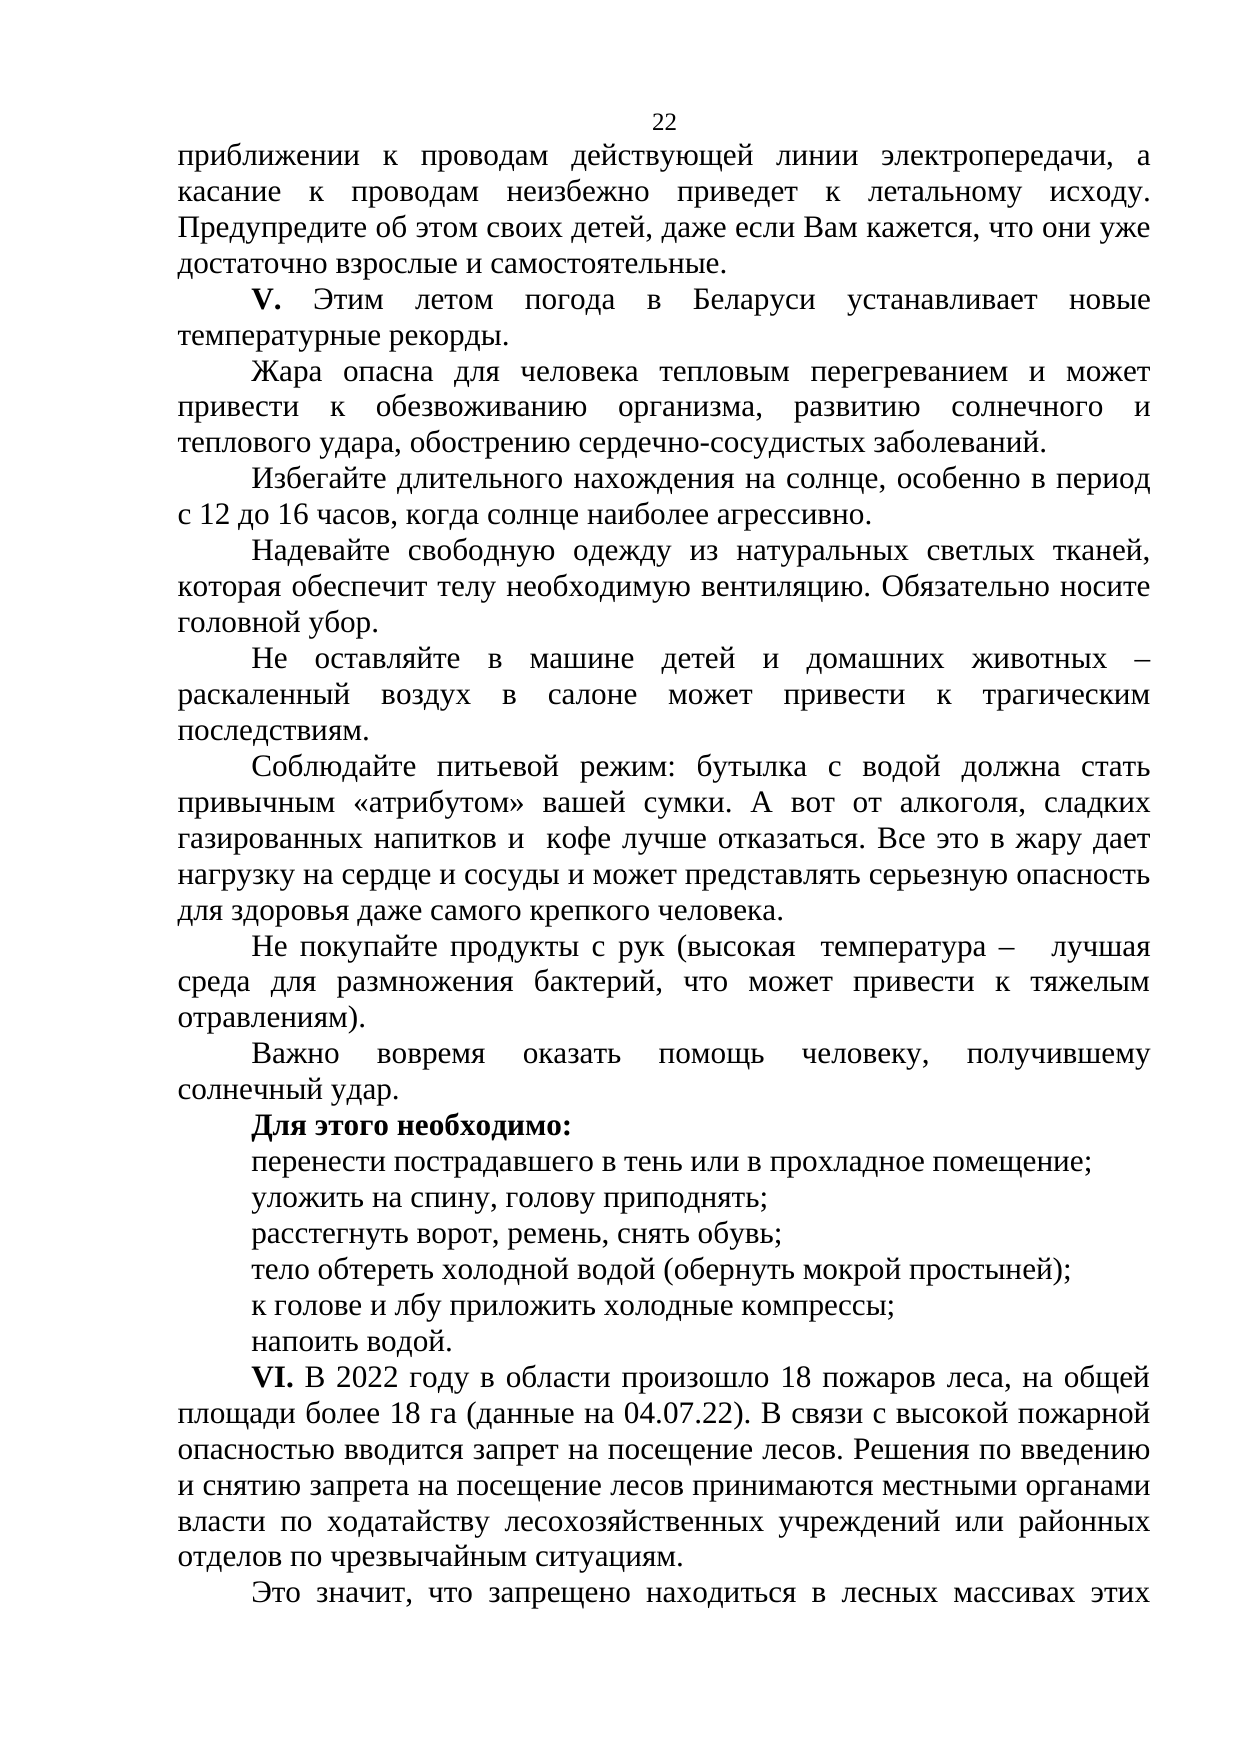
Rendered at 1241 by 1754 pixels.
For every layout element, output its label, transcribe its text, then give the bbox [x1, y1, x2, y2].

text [177, 1574, 1152, 1609]
text к голове и лбу приложить холодные компрессы; [177, 1286, 1152, 1322]
text тело обтереть холодной водой (обернуть мокрой простыней); [177, 1250, 1152, 1286]
text VI. В 2022 году в области произошло 18 пожаров леса, на общей площади более 18 га (данные на 04.07.22). В связи с высокой пожарной опасностью вводится запрет на посещение лесов. Решения по введению и снятию запрета на посещение лесов принимаются местными органами власти по ходатайству лесохозяйственных учреждений или районных отделов по чрезвычайным ситуациям. [177, 1358, 1152, 1574]
text Надевайте свободную одежду из натуральных светлых тканей, которая обеспечит телу необходимую вентиляцию. Обязательно носите головной убор. [177, 531, 1152, 639]
text Соблюдайте питьевой режим: бутылка с водой должна стать привычным «атрибутом» вашей сумки. А вот от алкоголя, сладких газированных напитков и кофе лучше отказаться. Все это в жару дает нагрузку на сердце и сосуды и может представлять серьезную опасность для здоровья даже самого крепкого человека. [177, 747, 1152, 927]
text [177, 136, 1152, 280]
text Важно вовремя оказать помощь человеку, получившему солнечный удар. [177, 1034, 1152, 1106]
text перенести пострадавшего в тень или в прохладное помещение; [177, 1142, 1152, 1178]
text Для этого необходимо: [177, 1106, 1152, 1142]
text Не оставляйте в машине детей и домашних животных – раскаленный воздух в салоне может привести к трагическим последствиям. [177, 639, 1152, 747]
text уложить на спину, голову приподнять; [177, 1178, 1152, 1214]
text Избегайте длительного нахождения на солнце, особенно в период с 12 до 16 часов, когда солнце наиболее агрессивно. [177, 459, 1152, 531]
text V. Этим летом погода в Беларуси устанавливает новые температурные рекорды. [177, 280, 1152, 352]
text расстегнуть ворот, ремень, снять обувь; [177, 1214, 1152, 1250]
text Не покупайте продукты с рук (высокая температура – лучшая среда для размножения бактерий, что может привести к тяжелым отравлениям). [177, 927, 1152, 1034]
text напоить водой. [177, 1322, 1152, 1358]
text Жара опасна для человека тепловым перегреванием и может привести к обезвоживанию организма, развитию солнечного и теплового удара, обострению сердечно-сосудистых заболеваний. [177, 352, 1152, 459]
